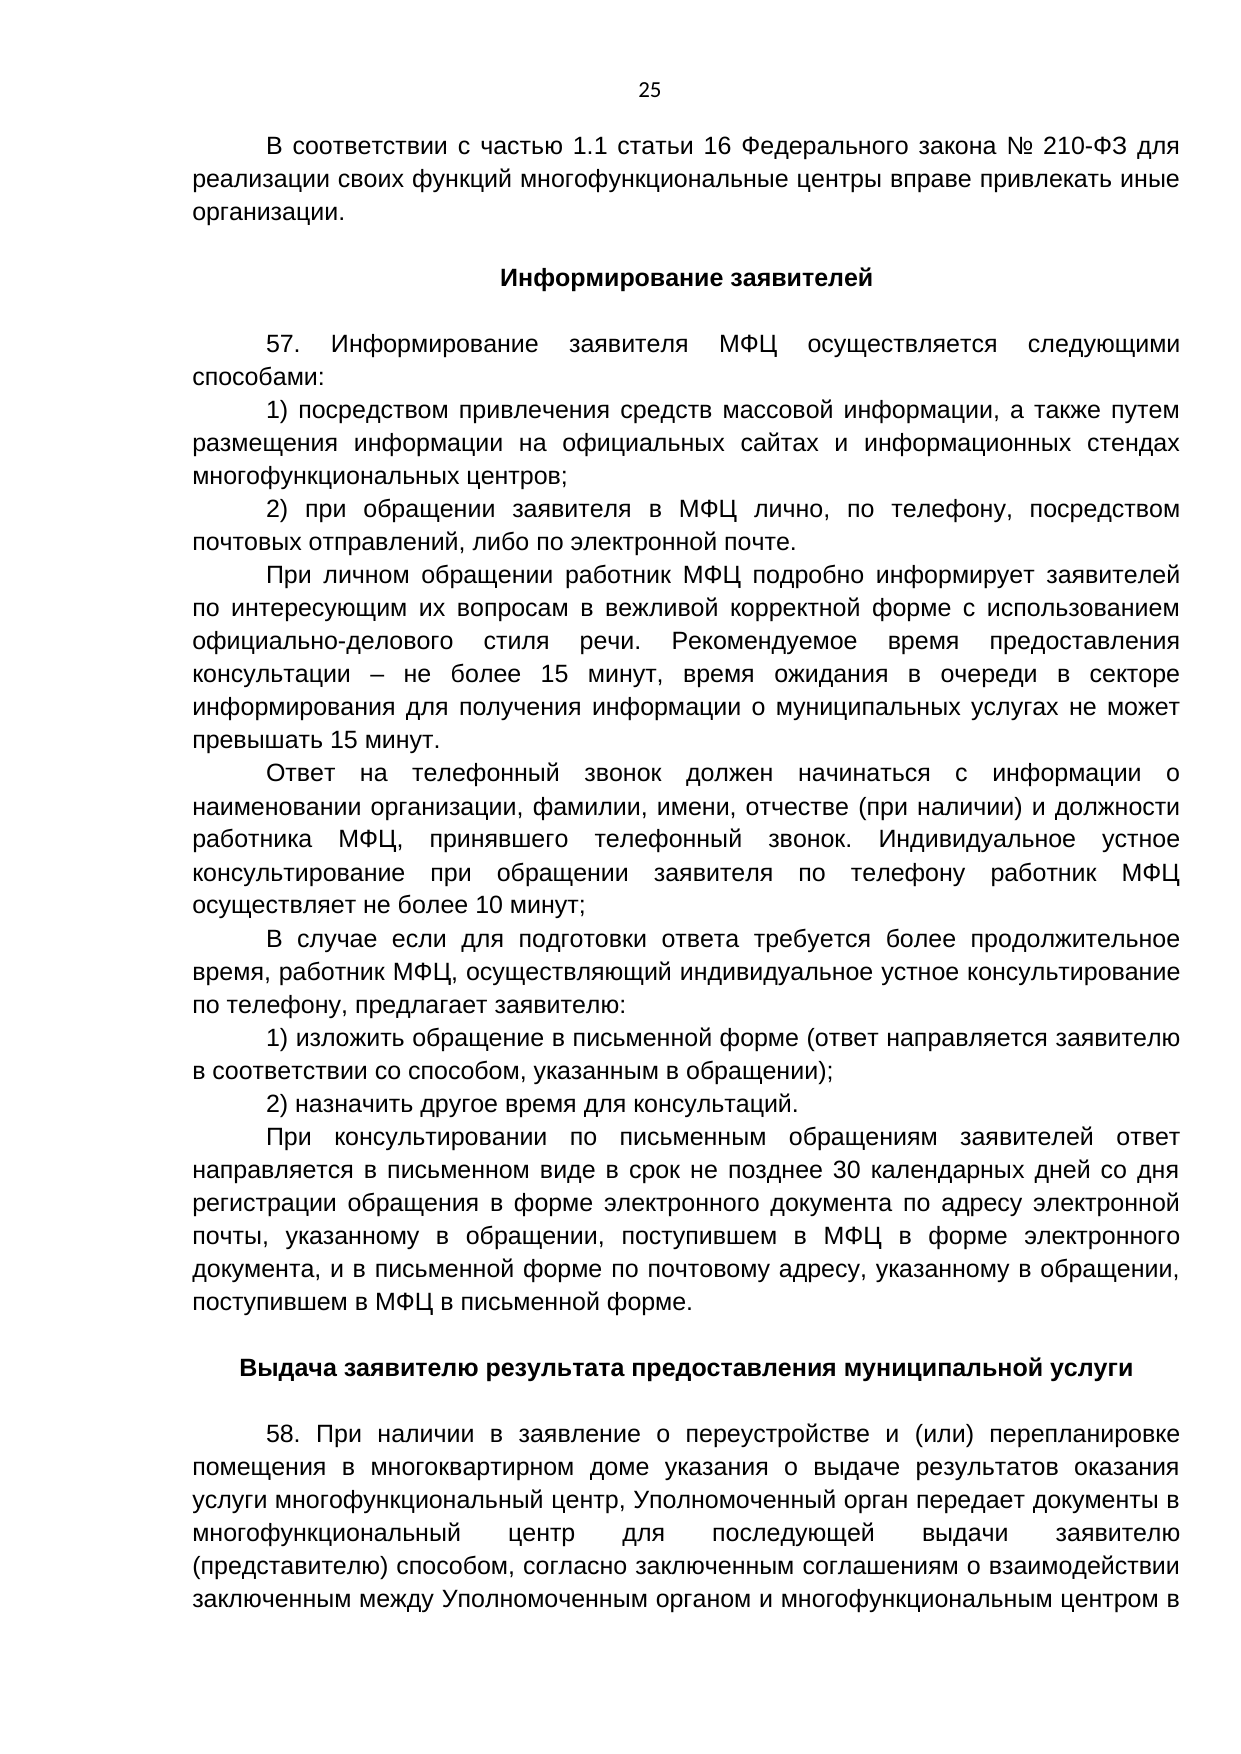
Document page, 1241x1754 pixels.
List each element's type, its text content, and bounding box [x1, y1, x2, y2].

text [192, 1419, 1181, 1613]
text При личном обращении работник МФЦ подробно информирует заявителей по интересующим их вопросам в вежливой корректной форме с использованием официально-делового стиля речи. Рекомендуемое время предоставления консультации – не более 15 минут, время ожидания в очереди в секторе информирования для получения информации о муниципальных услугах не может превышать 15 минут. [192, 560, 1181, 754]
text 1) посредством привлечения средств массовой информации, а также путем размещения информации на официальных сайтах и информационных стендах многофункциональных центров; [192, 395, 1181, 490]
text 1) изложить обращение в письменной форме (ответ направляется заявителю в соответствии со способом, указанным в обращении); [192, 1023, 1181, 1084]
text Выдача заявителю результата предоставления муниципальной услуги [192, 1353, 1181, 1382]
text В соответствии с частью 1.1 статьи 16 Федерального закона № 210-ФЗ для реализации своих функций многофункциональные центры вправе привлекать иные организации. [192, 131, 1181, 226]
text При консультировании по письменным обращениям заявителей ответ направляется в письменном виде в срок не позднее 30 календарных дней со дня регистрации обращения в форме электронного документа по адресу электронной почты, указанному в обращении, поступившем в МФЦ в форме электронного документа, и в письменной форме по почтовому адресу, указанному в обращении, поступившем в МФЦ в письменной форме. [192, 1122, 1181, 1316]
text В случае если для подготовки ответа требуется более продолжительное время, работник МФЦ, осуществляющий индивидуальное устное консультирование по телефону, предлагает заявителю: [192, 923, 1181, 1018]
text Ответ на телефонный звонок должен начинаться с информации о наименовании организации, фамилии, имени, отчестве (при наличии) и должности работника МФЦ, принявшего телефонный звонок. Индивидуальное устное консультирование при обращении заявителя по телефону работник МФЦ осуществляет не более 10 минут; [192, 758, 1181, 919]
text 57. Информирование заявителя МФЦ осуществляется следующими способами: [192, 329, 1181, 391]
text 2) назначить другое время для консультаций. [192, 1089, 1181, 1117]
text 2) при обращении заявителя в МФЦ лично, по телефону, посредством почтовых отправлений, либо по электронной почте. [192, 494, 1181, 556]
text Информирование заявителей [192, 263, 1181, 292]
